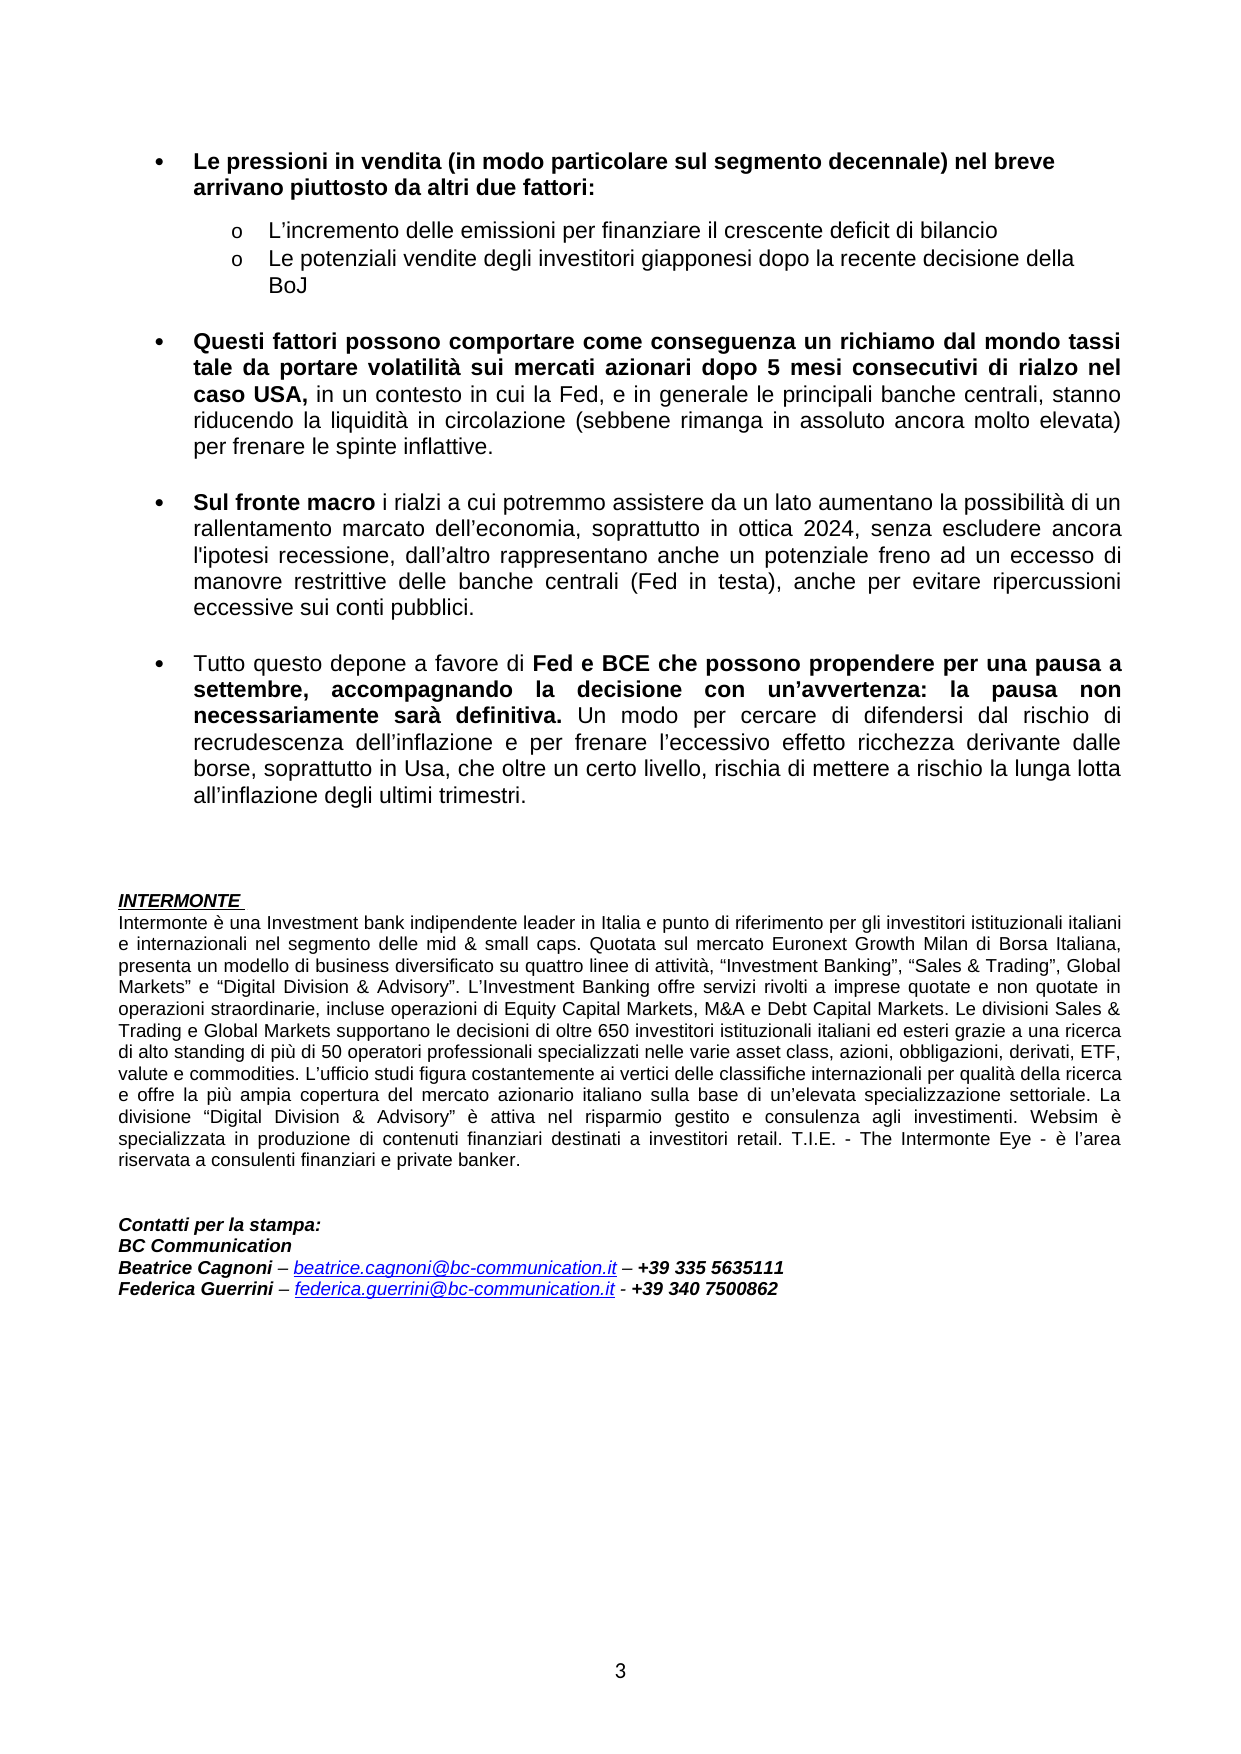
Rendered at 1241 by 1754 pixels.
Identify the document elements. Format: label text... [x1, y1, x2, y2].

list Le pressioni in vendita (in modo particolare sul segmento decennale) nel breve arrivano piuttosto da altri due fattori: [156, 148, 1122, 200]
list L’incremento delle emissioni per finanziare il crescente deficit di bilancio [231, 217, 1122, 245]
list Sul fronte macro i rialzi a cui potremmo assistere da un lato aumentano la possibilità di un rallentamento marcato dell’economia, soprattutto in ottica 2024, senza escludere ancora l'ipotesi recessione, dall’altro rappresentano anche un potenziale freno ad un eccesso di manovre restrittive delle banche centrali (Fed in testa), anche per evitare ripercussioni eccessive sui conti pubblici. [156, 489, 1122, 621]
list Contatti per la stampa: [118, 1213, 1122, 1235]
list Le potenziali vendite degli investitori giapponesi dopo la recente decisione della BoJ [231, 245, 1122, 299]
list Beatrice Cagnoni – beatrice.cagnoni@bc-communication.it – +39 335 5635111 [118, 1257, 1122, 1278]
list Intermonte è una Investment bank indipendente leader in Italia e punto di riferimento per gli investitori istituzionali italiani e internazionali nel segmento delle mid & small caps. Quotata sul mercato Euronext Growth Milan di Borsa Italiana, presenta un modello di business diversificato su quattro linee di attività, “Investment Banking”, “Sales & Trading”, Global Markets” e “Digital Division & Advisory”. L’Investment Banking offre servizi rivolti a imprese quotate e non quotate in operazioni straordinarie, incluse operazioni di Equity Capital Markets, M&A e Debt Capital Markets. Le divisioni Sales & Trading e Global Markets supportano le decisioni di oltre 650 investitori istituzionali italiani ed esteri grazie a una ricerca di alto standing di più di 50 operatori professionali specializzati nelle varie asset class, azioni, obbligazioni, derivati, ETF, valute e commodities. L’ufficio studi figura costantemente ai vertici delle classifiche internazionali per qualità della ricerca e offre la più ampia copertura del mercato azionario italiano sulla base di un’elevata specializzazione settoriale. La divisione “Digital Division & Advisory” è attiva nel risparmio gestito e consulenza agli investimenti. Websim è specializzata in produzione di contenuti finanziari destinati a investitori retail. T.I.E. - The Intermonte Eye - è l’area riservata a consulenti finanziari e private banker. [118, 912, 1122, 1170]
text INTERMONTE [118, 890, 1122, 912]
list BC Communication [118, 1235, 1122, 1257]
list Federica Guerrini – federica.guerrini@bc-communication.it - +39 340 7500862 [118, 1278, 1122, 1300]
list Tutto questo depone a favore di Fed e BCE che possono propendere per una pausa a settembre, accompagnando la decisione con un’avvertenza: la pausa non necessariamente sarà definitiva. Un modo per cercare di difendersi dal rischio di recrudescenza dell’inflazione e per frenare l’eccessivo effetto ricchezza derivante dalle borse, soprattutto in Usa, che oltre un certo livello, rischia di mettere a rischio la lunga lotta all’inflazione degli ultimi trimestri. [156, 650, 1122, 808]
list Questi fattori possono comportare come conseguenza un richiamo dal mondo tassi tale da portare volatilità sui mercati azionari dopo 5 mesi consecutivi di rialzo nel caso USA, in un contesto in cui la Fed, e in generale le principali banche centrali, stanno riducendo la liquidità in circolazione (sebbene rimanga in assoluto ancora molto elevata) per frenare le spinte inflattive. [156, 328, 1122, 460]
